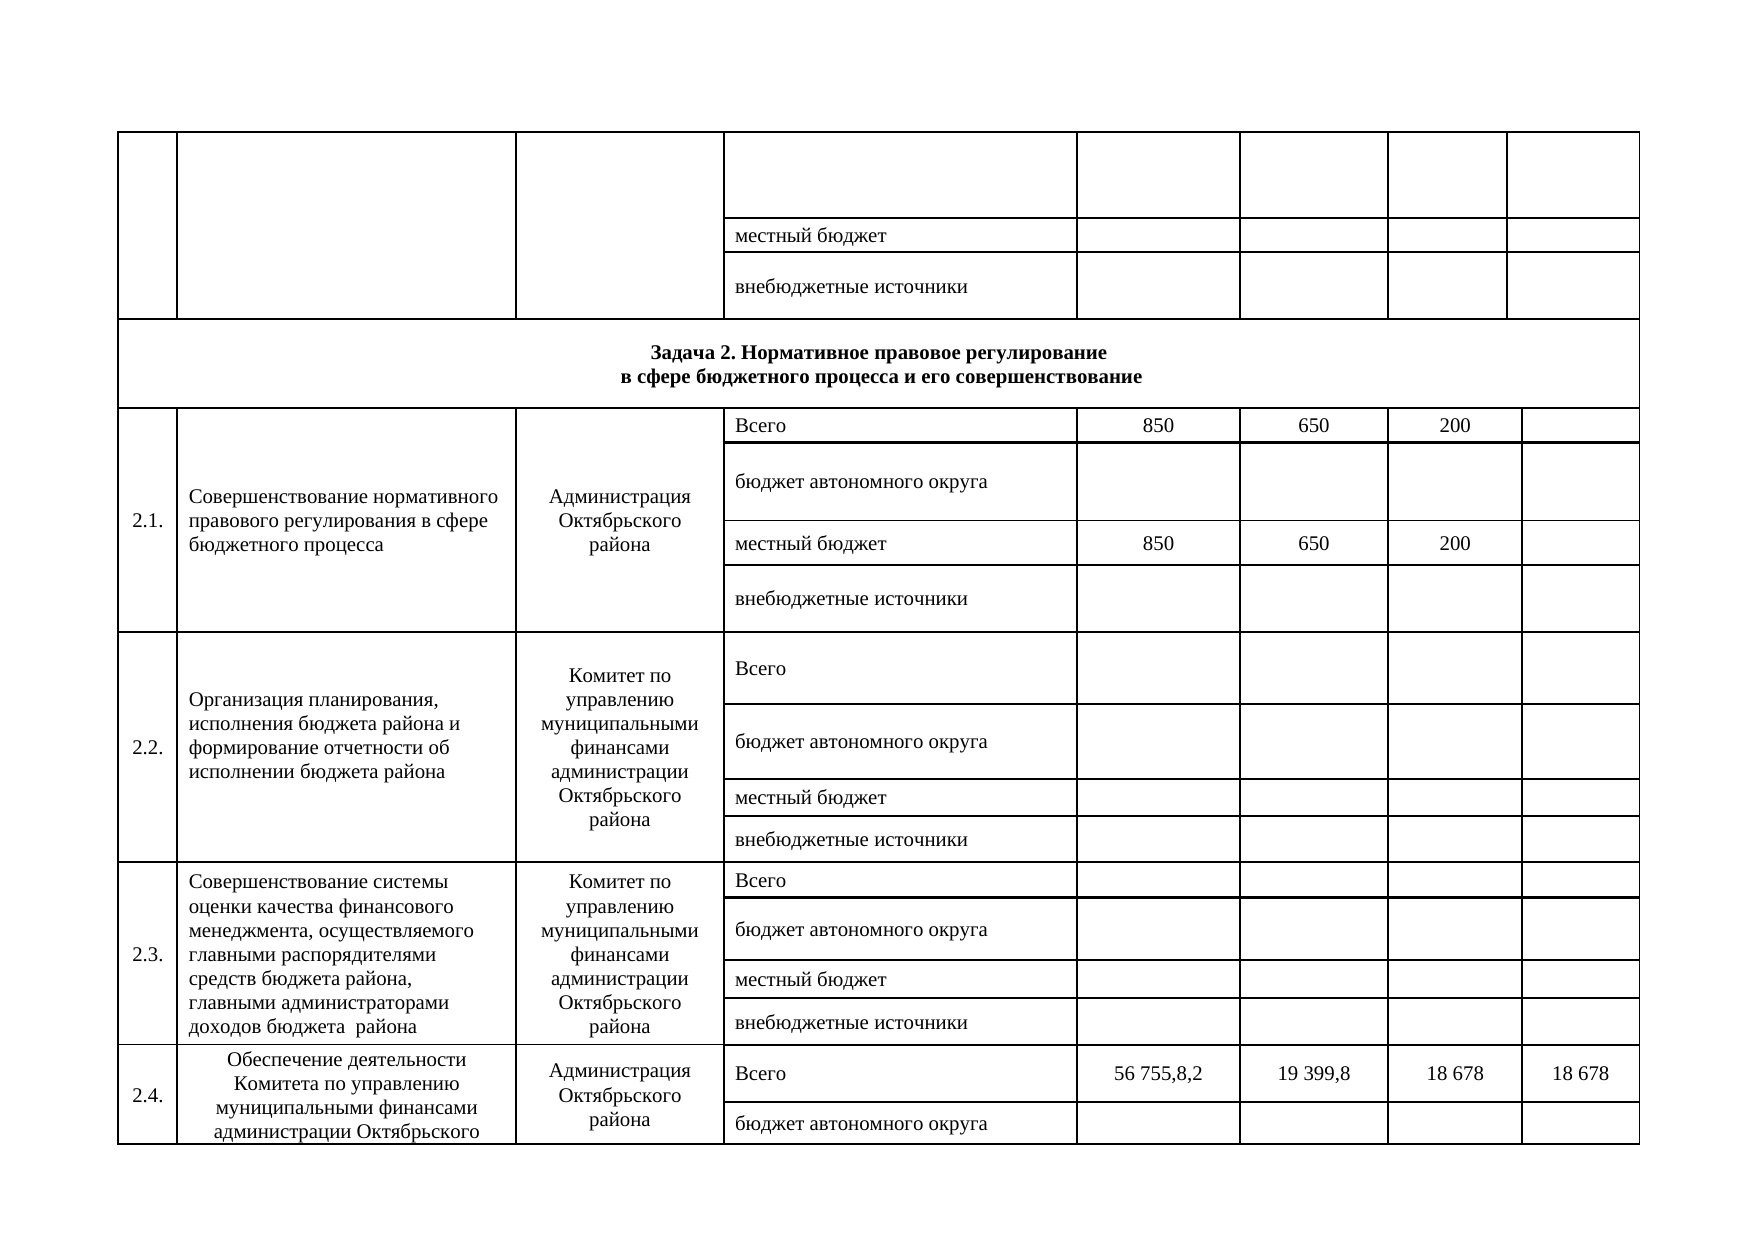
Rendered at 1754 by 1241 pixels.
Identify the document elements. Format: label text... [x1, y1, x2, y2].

table_cell Организация планирования, исполнения бюджета района и формирование отчетности об исполнении бюджета района [178, 633, 515, 861]
table_cell [1523, 780, 1639, 815]
table_cell [1389, 899, 1521, 959]
table_cell местный бюджет [725, 219, 1076, 251]
table_cell внебюджетные источники [725, 999, 1076, 1044]
table_cell [1241, 999, 1387, 1044]
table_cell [725, 133, 1076, 217]
table_cell [1078, 899, 1239, 959]
table_cell Комитет по управлению муниципальными финансами администрации Октябрьского района [517, 863, 723, 1044]
table_cell [1241, 253, 1387, 318]
table_cell [1523, 899, 1639, 959]
table_cell Всего [725, 633, 1076, 703]
table_cell [1523, 521, 1639, 563]
table_cell 2.4. [119, 1045, 176, 1143]
table_cell 200 [1389, 409, 1521, 441]
table_cell [1523, 1103, 1639, 1143]
table_cell Администрация Октябрьского района [517, 1045, 723, 1143]
table_cell Администрация Октябрьского района [517, 409, 723, 631]
table_cell 2.3. [119, 863, 176, 1044]
table_cell [1389, 961, 1521, 997]
table_cell [1241, 899, 1387, 959]
table_cell Совершенствование системы оценки качества финансового менеджмента, осуществляемого главными распорядителями средств бюджета района, главными администраторами доходов бюджета района [178, 863, 515, 1044]
table_cell [1389, 817, 1521, 861]
table_cell [1241, 566, 1387, 631]
table_cell [1523, 863, 1639, 896]
table_cell местный бюджет [725, 961, 1076, 997]
table_cell [1078, 444, 1239, 520]
table_cell [1523, 817, 1639, 861]
table_cell Совершенствование нормативного правового регулирования в сфере бюджетного процесса [178, 409, 515, 631]
table_cell [1241, 1103, 1387, 1143]
table_cell [1078, 219, 1239, 251]
table_cell бюджет автономного округа [725, 444, 1076, 520]
table_cell [1078, 705, 1239, 778]
table_cell Комитет по управлению муниципальными финансами администрации Октябрьского района [517, 633, 723, 861]
table_cell [1389, 863, 1521, 896]
table_cell [1241, 633, 1387, 703]
table_cell внебюджетные источники [725, 566, 1076, 631]
table_cell [1389, 444, 1521, 520]
table_cell 650 [1241, 521, 1387, 563]
table_cell [1389, 705, 1521, 778]
table_cell Всего [725, 1046, 1076, 1101]
table_cell внебюджетные источники [725, 253, 1076, 318]
table_cell [1078, 1103, 1239, 1143]
table_cell [1389, 780, 1521, 815]
table_cell 200 [1389, 521, 1521, 563]
table_cell [1078, 566, 1239, 631]
table_cell бюджет автономного округа [725, 705, 1076, 778]
table_cell 850 [1078, 521, 1239, 563]
table_cell местный бюджет [725, 780, 1076, 815]
table_cell [1523, 633, 1639, 703]
table_cell [1078, 817, 1239, 861]
table_cell [1389, 219, 1506, 251]
table_cell [1078, 780, 1239, 815]
table_cell [1523, 409, 1639, 441]
table_cell [1078, 863, 1239, 896]
table_cell 2.2. [119, 633, 176, 861]
table_cell [1078, 961, 1239, 997]
table_cell бюджет автономного округа [725, 1103, 1076, 1143]
table_cell [1078, 633, 1239, 703]
table_cell [1508, 219, 1639, 251]
table_cell [1523, 999, 1639, 1044]
table_cell 56 755,8,2 [1078, 1046, 1239, 1101]
table_cell [1523, 705, 1639, 778]
table_cell 18 678 [1523, 1046, 1639, 1101]
table_cell Задача 2. Нормативное правовое регулирование в сфере бюджетного процесса и его совершенствование [119, 320, 1639, 407]
table_cell [1523, 566, 1639, 631]
table_cell [1389, 133, 1506, 217]
table_cell 650 [1241, 409, 1387, 441]
table_cell [1078, 253, 1239, 318]
table_cell Обеспечение деятельности Комитета по управлению муниципальными финансами администрации Октябрьского района [178, 1045, 515, 1143]
table_cell [1523, 444, 1639, 520]
table_cell [1241, 961, 1387, 997]
table_cell [1389, 633, 1521, 703]
table_cell [1241, 817, 1387, 861]
table_cell [1389, 253, 1506, 318]
table_cell [1241, 705, 1387, 778]
table_cell [1523, 961, 1639, 997]
table_cell [1241, 219, 1387, 251]
table_cell [1389, 1103, 1521, 1143]
table_cell внебюджетные источники [725, 817, 1076, 861]
table_cell Всего [725, 409, 1076, 441]
table_cell местный бюджет [725, 521, 1076, 563]
table_cell [1078, 999, 1239, 1044]
table_cell Всего [725, 863, 1076, 896]
table_cell [1389, 999, 1521, 1044]
table_cell [1241, 863, 1387, 896]
table_cell [1508, 253, 1639, 318]
table_cell 2.1. [119, 409, 176, 631]
table_cell 18 678 [1389, 1046, 1521, 1101]
table_cell [1389, 566, 1521, 631]
table_cell [1241, 780, 1387, 815]
table_cell 19 399,8 [1241, 1046, 1387, 1101]
table_cell [1241, 133, 1387, 217]
table_cell 850 [1078, 409, 1239, 441]
table_cell [1508, 133, 1639, 217]
table_cell [1078, 133, 1239, 217]
table_cell бюджет автономного округа [725, 899, 1076, 959]
table_cell [1241, 444, 1387, 520]
